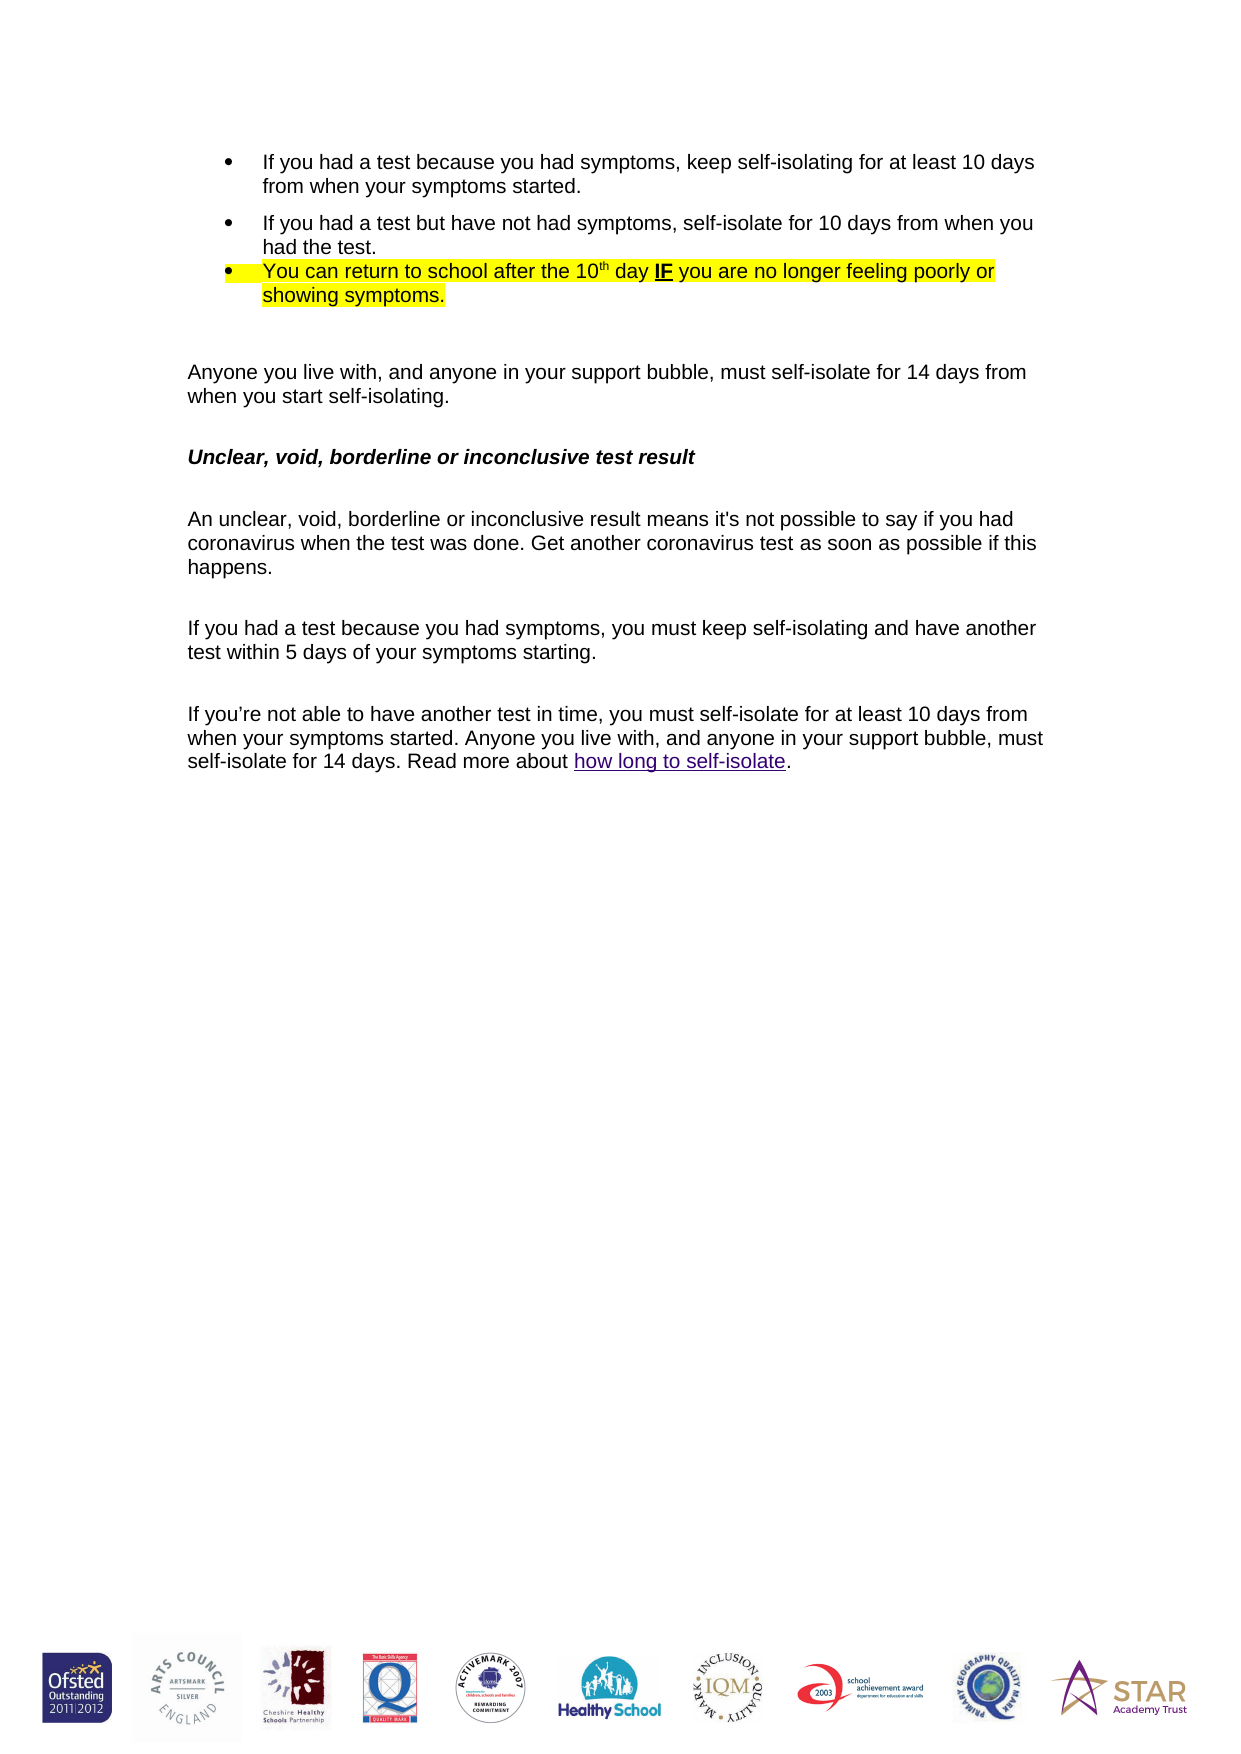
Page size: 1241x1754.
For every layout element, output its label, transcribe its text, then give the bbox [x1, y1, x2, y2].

text An unclear, void, borderline or inconclusive result means it's not possible to say if you had coronavirus when the test was done. Get another coronavirus test as soon as possible if this happens. [187, 507, 1053, 578]
text Anyone you live with, and anyone in your support bubble, must self-isolate for 14 days from when you start self-isolating. [187, 360, 1053, 408]
picture [0, 1631, 1240, 1754]
list If you had a test but have not had symptoms, self-isolate for 10 days from when you had the test. [225, 211, 1053, 258]
list You can return to school after the 10th day IF you are no longer feeling poorly or showing symptoms. [225, 258, 1053, 307]
text If you had a test because you had symptoms, you must keep self-isolating and have another test within 5 days of your symptoms starting. [187, 616, 1053, 664]
subtitle Unclear, void, borderline or inconclusive test result [187, 445, 1053, 469]
list If you had a test because you had symptoms, keep self-isolating for at least 10 days from when your symptoms started. [225, 150, 1053, 198]
text If you’re not able to have another test in time, you must self-isolate for at least 10 days from when your symptoms started. Anyone you live with, and anyone in your support bubble, must self-isolate for 14 days. Read more about how long to self-isolate. [187, 701, 1053, 773]
